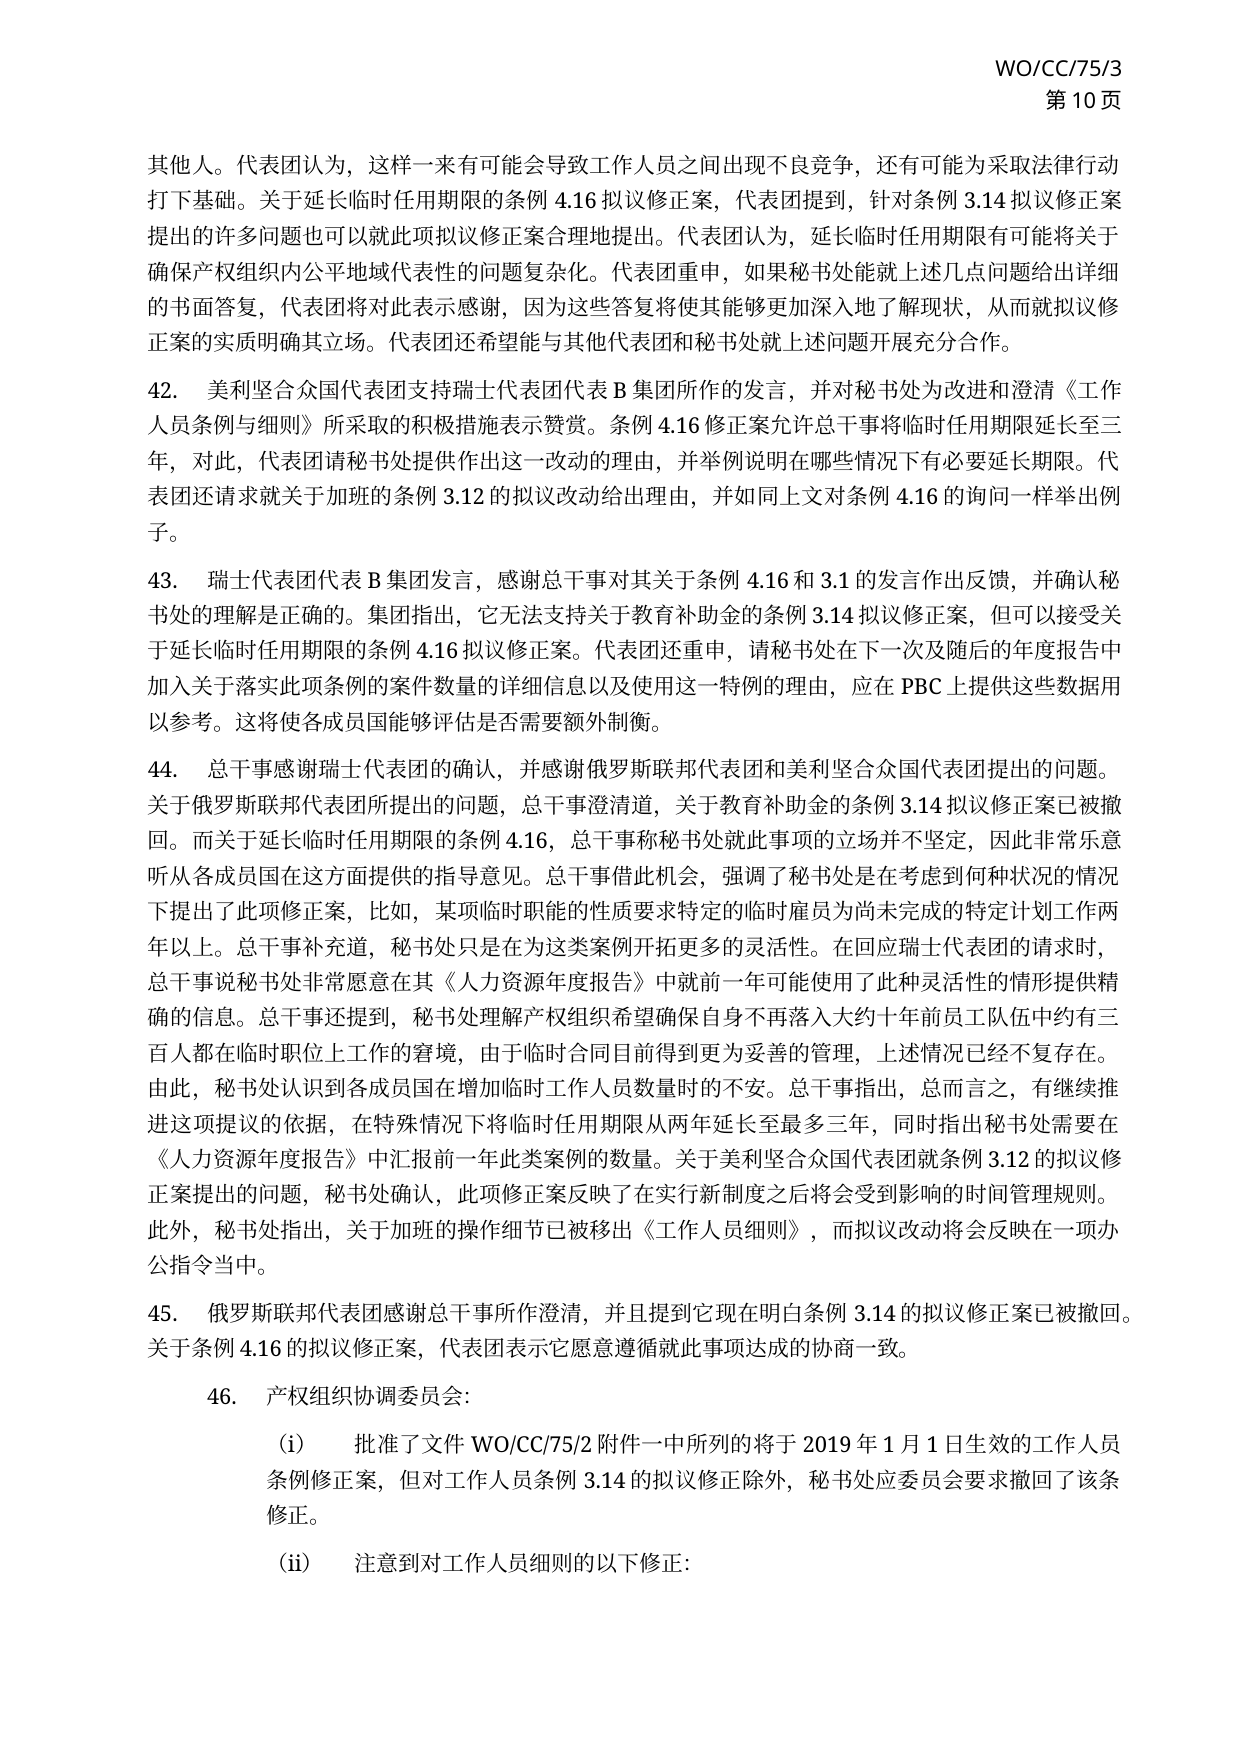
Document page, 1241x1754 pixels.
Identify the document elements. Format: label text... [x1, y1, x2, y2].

list 总干事感谢瑞士代表团的确认，并感谢俄罗斯联邦代表团和美利坚合众国代表团提出的问题。关于俄罗斯联邦代表团所提出的问题，总干事澄清道，关于教育补助金的条例3.14拟议修正案已被撤回。而关于延长临时任用期限的条例4.16，总干事称秘书处就此事项的立场并不坚定，因此非常乐意听从各成员国在这方面提供的指导意见。总干事借此机会，强调了秘书处是在考虑到何种状况的情况下提出了此项修正案，比如，某项临时职能的性质要求特定的临时雇员为尚未完成的特定计划工作两年以上。总干事补充道，秘书处只是在为这类案例开拓更多的灵活性。在回应瑞士代表团的请求时，总干事说秘书处非常愿意在其《人力资源年度报告》中就前一年可能使用了此种灵活性的情形提供精确的信息。总干事还提到，秘书处理解产权组织希望确保自身不再落入大约十年前员工队伍中约有三百人都在临时职位上工作的窘境，由于临时合同目前得到更为妥善的管理，上述情况已经不复存在。由此，秘书处认识到各成员国在增加临时工作人员数量时的不安。总干事指出，总而言之，有继续推进这项提议的依据，在特殊情况下将临时任用期限从两年延长至最多三年，同时指出秘书处需要在《人力资源年度报告》中汇报前一年此类案例的数量。关于美利坚合众国代表团就条例3.12的拟议修正案提出的问题，秘书处确认，此项修正案反映了在实行新制度之后将会受到影响的时间管理规则。此外，秘书处指出，关于加班的操作细节已被移出《工作人员细则》，而拟议改动将会反映在一项办公指令当中。 [148, 749, 1122, 1280]
list 产权组织协调委员会： [207, 1376, 1122, 1411]
list 批准了文件WO/CC/75/2附件一中所列的将于2019年1月1日生效的工作人员条例修正案，但对工作人员条例3.14的拟议修正除外，秘书处应委员会要求撤回了该条修‍正。 [266, 1424, 1122, 1530]
list 瑞士代表团代表B集团发言，感谢总干事对其关于条例4.16和3.1的发言作出反馈，并确认秘书处的理解是正确的。集团指出，它无法支持关于教育补助金的条例3.14拟议修正案，但可以接受关于延长临时任用期限的条例4.16拟议修正案。代表团还重申，请秘书处在下一次及随后的年度报告中加入关于落实此项条例的案件数量的详细信息以及使用这一特例的理由，应在PBC上提供这些数据用以参考。这将使各成员国能够评估是否需要额外制衡。 [148, 559, 1122, 736]
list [148, 144, 1122, 357]
list 注意到对工作人员细则的以下修正： [266, 1542, 1122, 1578]
list 美利坚合众国代表团支持瑞士代表团代表B集团所作的发言，并对秘书处为改进和澄清《工作人员条例与细则》所采取的积极措施表示赞赏。条例4.16修正案允许总干事将临时任用期限延长至三年，对此，代表团请秘书处提供作出这一改动的理由，并举例说明在哪些情况下有必要延长期限。代表团还请求就关于加班的条例3.12的拟议改动给出理由，并如同上文对条例4.16的询问一样举出例‍子。 [148, 369, 1122, 547]
list 俄罗斯联邦代表团感谢总干事所作澄清，并且提到它现在明白条例3.14的拟议修正案已被撤回。关于条例4.16的拟议修正案，代表团表示它愿意遵循就此事项达成的协商一致。 [148, 1292, 1122, 1363]
